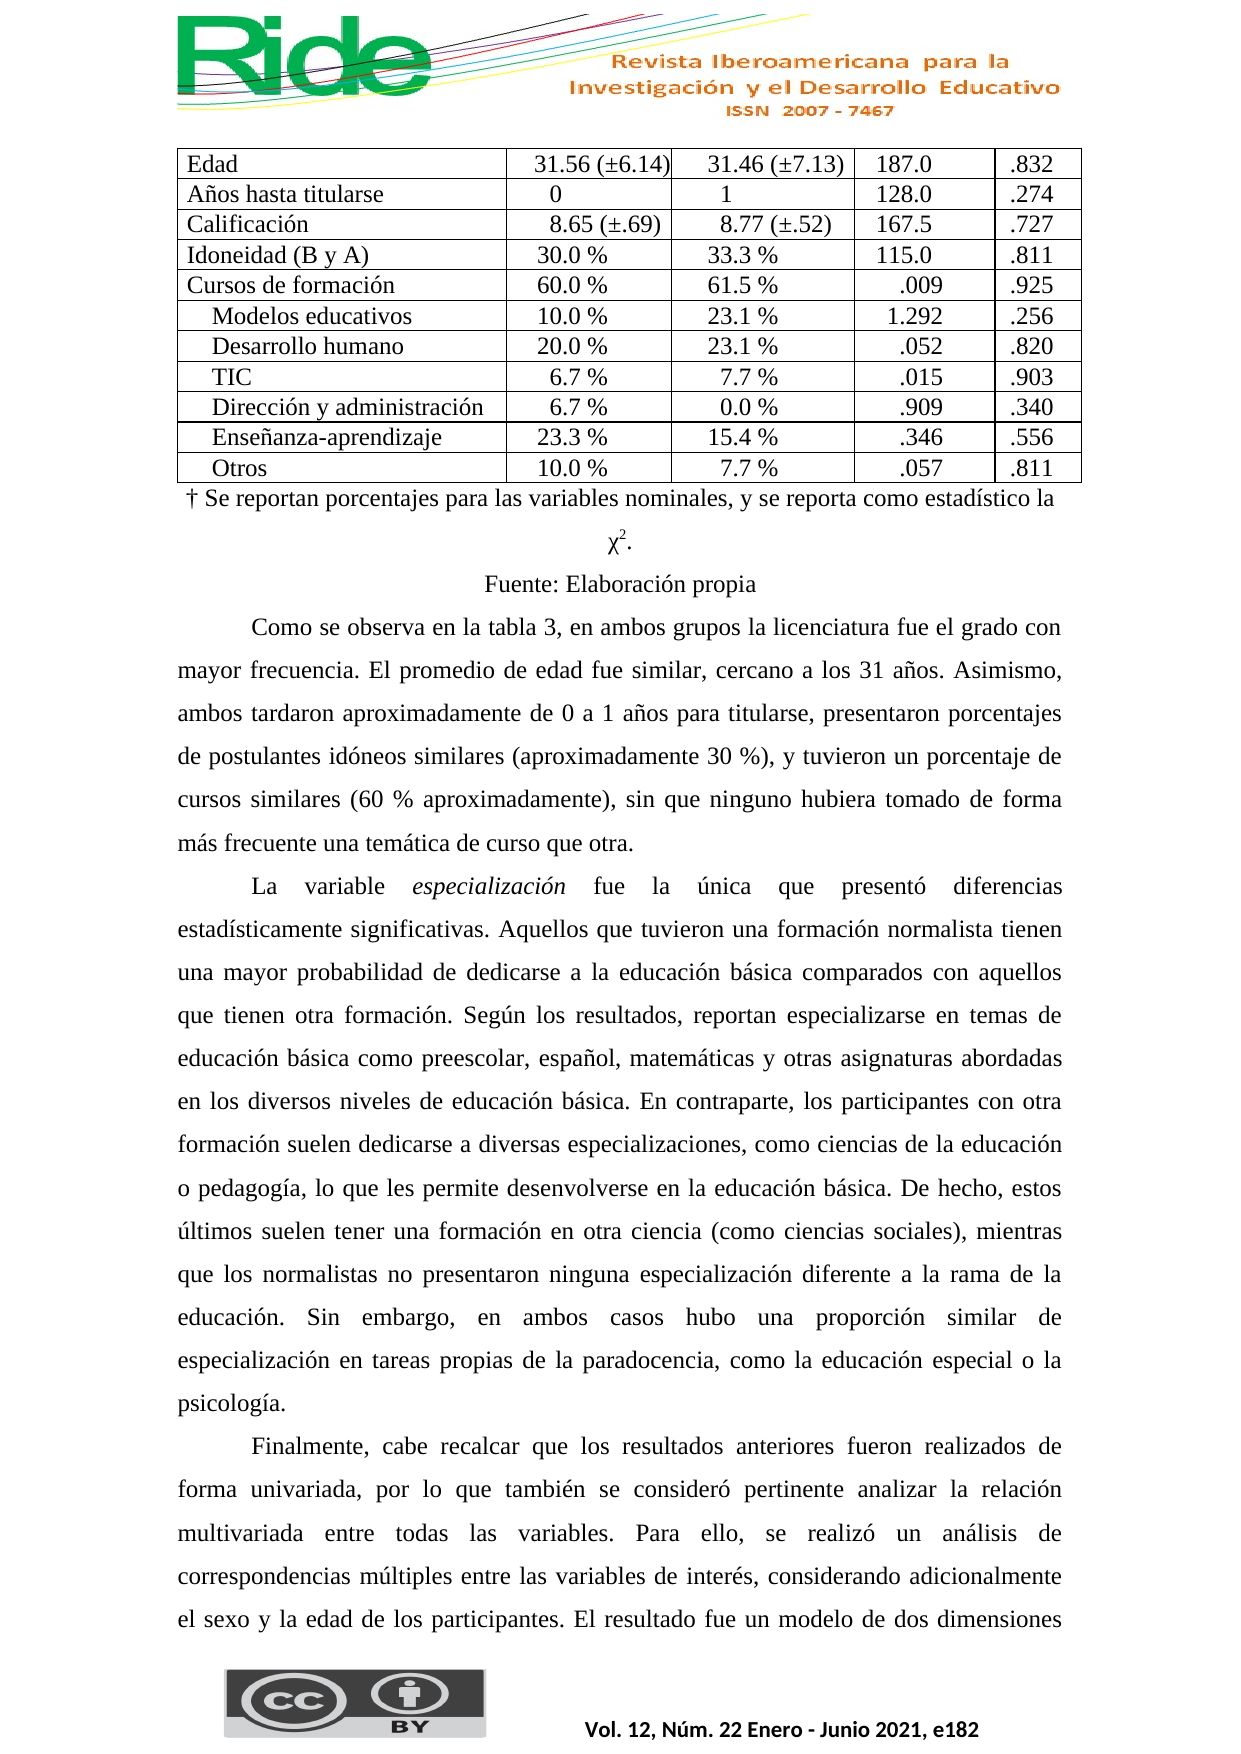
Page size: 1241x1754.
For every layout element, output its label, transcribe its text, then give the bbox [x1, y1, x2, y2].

picture [177, 14, 1063, 119]
table_cell 10.0 % [507, 301, 671, 330]
table_cell 23.3 % [507, 423, 671, 452]
table_cell 23.1 % [672, 301, 854, 330]
table_cell 0 [507, 179, 671, 208]
table_cell .340 [996, 392, 1081, 421]
table_cell .346 [855, 423, 994, 452]
table_cell 1 [672, 179, 854, 208]
table_cell .015 [855, 362, 994, 391]
table_cell Enseñanza-aprendizaje [178, 423, 506, 452]
table_cell .052 [855, 331, 994, 361]
table_cell Edad [178, 149, 506, 178]
text Como se observa en la tabla 3, en ambos grupos la licenciatura fue el grado con mayor frecuencia. El promedio de edad fue similar, cercano a los 31 años. Asimismo, ambos tardaron aproximadamente de 0 a 1 años para titularse, presentaron porcentajes de postulantes idóneos similares (aproximadamente 30 %), y tuvieron un porcentaje de cursos similares (60 % aproximadamente), sin que ninguno hubiera tomado de forma más frecuente una temática de curso que otra. [177, 612, 1063, 856]
table_cell 31.56 (±6.14) [507, 149, 671, 178]
table_cell 8.65 (±.69) [507, 210, 671, 239]
table_cell .057 [855, 453, 994, 482]
table_cell 0.0 % [672, 392, 854, 421]
table_cell .811 [996, 240, 1081, 269]
text Fuente: Elaboración propia [177, 569, 1063, 598]
table_cell .903 [996, 362, 1081, 391]
table_cell .811 [996, 453, 1081, 482]
table_cell .909 [855, 392, 994, 421]
table_cell Otros [178, 453, 506, 482]
table_cell .832 [996, 149, 1081, 178]
table_cell 10.0 % [507, 453, 671, 482]
table_cell 187.0 [855, 149, 994, 178]
table_cell 15.4 % [672, 423, 854, 452]
table_cell 115.0 [855, 240, 994, 269]
table_cell 6.7 % [507, 362, 671, 391]
table_cell Modelos educativos [178, 301, 506, 330]
picture [223, 1669, 487, 1738]
table_cell 7.7 % [672, 453, 854, 482]
table_cell .925 [996, 270, 1081, 300]
table_cell Idoneidad (B y A) [178, 240, 506, 269]
table_cell Dirección y administración [178, 392, 506, 421]
table_cell .009 [855, 270, 994, 300]
table_cell TIC [178, 362, 506, 391]
table_cell Calificación [178, 210, 506, 239]
table_cell 23.1 % [672, 331, 854, 361]
text † Se reportan porcentajes para las variables nominales, y se reporta como estadístico la χ2. [177, 483, 1063, 554]
table_cell Años hasta titularse [178, 179, 506, 208]
table_cell 128.0 [855, 179, 994, 208]
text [177, 1431, 1063, 1633]
table_cell Desarrollo humano [178, 331, 506, 361]
table_cell 30.0 % [507, 240, 671, 269]
table_cell .820 [996, 331, 1081, 361]
text La variable especialización fue la única que presentó diferencias estadísticamente significativas. Aquellos que tuvieron una formación normalista tienen una mayor probabilidad de dedicarse a la educación básica comparados con aquellos que tienen otra formación. Según los resultados, reportan especializarse en temas de educación básica como preescolar, español, matemáticas y otras asignaturas abordadas en los diversos niveles de educación básica. En contraparte, los participantes con otra formación suelen dedicarse a diversas especializaciones, como ciencias de la educación o pedagogía, lo que les permite desenvolverse en la educación básica. De hecho, estos últimos suelen tener una formación en otra ciencia (como ciencias sociales), mientras que los normalistas no presentaron ninguna especialización diferente a la rama de la educación. Sin embargo, en ambos casos hubo una proporción similar de especialización en tareas propias de la paradocencia, como la educación especial o la psicología. [177, 871, 1063, 1417]
table_cell 7.7 % [672, 362, 854, 391]
table_cell 61.5 % [672, 270, 854, 300]
table_cell .556 [996, 423, 1081, 452]
table_cell 6.7 % [507, 392, 671, 421]
table_cell 33.3 % [672, 240, 854, 269]
table_cell 167.5 [855, 210, 994, 239]
table_cell 31.46 (±7.13) [672, 149, 854, 178]
table_cell 1.292 [855, 301, 994, 330]
table_cell .727 [996, 210, 1081, 239]
table_cell 8.77 (±.52) [672, 210, 854, 239]
table_cell .256 [996, 301, 1081, 330]
table_cell Cursos de formación [178, 270, 506, 300]
table_cell 20.0 % [507, 331, 671, 361]
table_cell .274 [996, 179, 1081, 208]
table_cell 60.0 % [507, 270, 671, 300]
